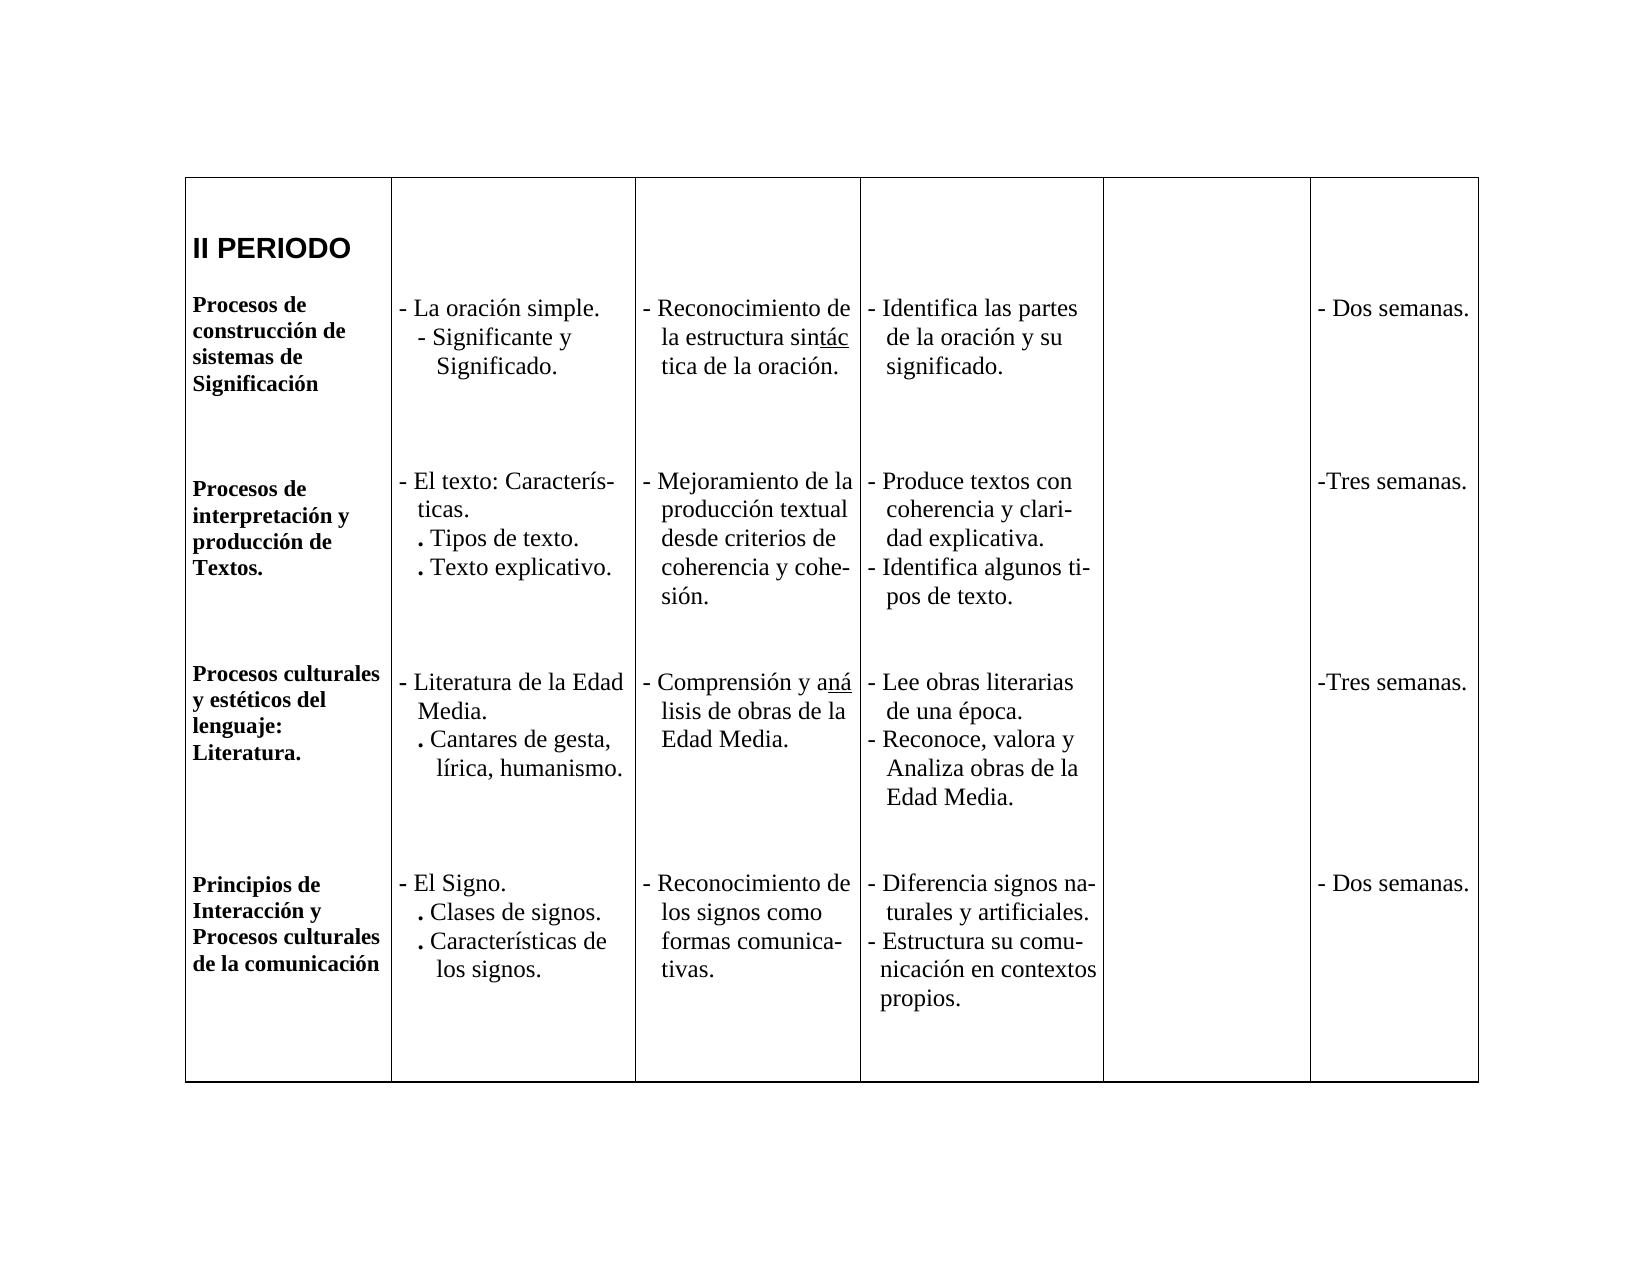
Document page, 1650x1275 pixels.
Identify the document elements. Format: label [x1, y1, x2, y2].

table_cell [861, 178, 1103, 1081]
table_cell [636, 178, 860, 1081]
table_cell [392, 178, 635, 1081]
table_cell [186, 178, 391, 1081]
table_cell [1104, 178, 1310, 1081]
table_cell [1311, 178, 1478, 1081]
